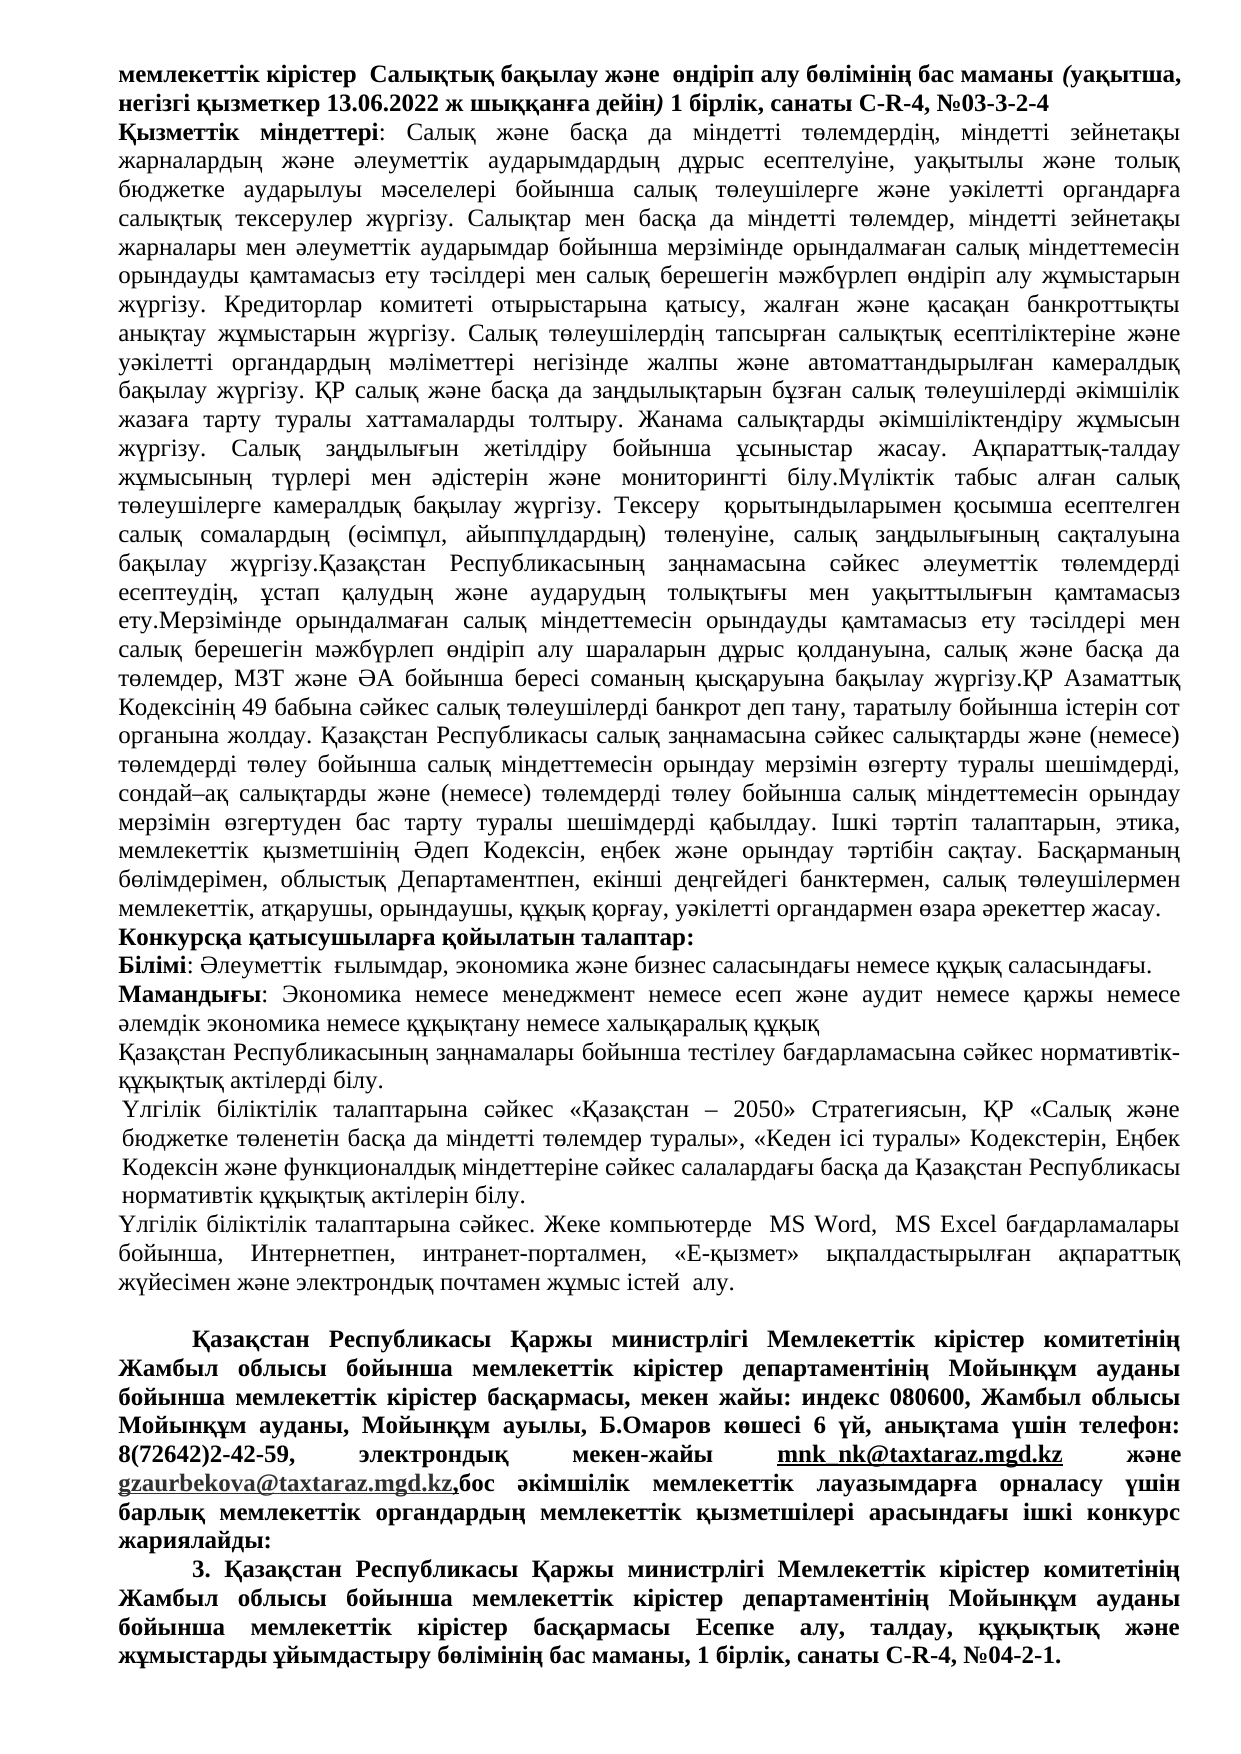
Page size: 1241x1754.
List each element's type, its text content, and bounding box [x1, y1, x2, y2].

text Қазақстан Республикасы Қаржы министрлігі Мемлекеттік кірістер комитетінің Жамбыл облысы бойынша мемлекеттік кірістер департаментінің Мойынқұм ауданы бойынша мемлекеттік кірістер басқармасы, мекен жайы: индекс 080600, Жамбыл облысы Мойынқұм ауданы, Мойынқұм ауылы, Б.Омаров көшесі 6 үй, анықтама үшін телефон: 8(72642)2-42-59, электрондық мекен-жайы mnk_nk@taxtaraz.mgd.kz және gzaurbekova@taxtaraz.mgd.kz,бос әкімшілік мемлекеттік лауазымдарға орналасу үшін барлық мемлекеттік органдардың мемлекеттік қызметшілері арасындағы ішкі конкурс жариялайды: [118, 1324, 1181, 1554]
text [118, 59, 1181, 117]
text Қазақстан Республикасының заңнамалары бойынша тестілеу бағдарламасына сәйкес нормативтік-құқықтық актілерді білу. [118, 1037, 1181, 1094]
text Қызметтік міндеттері: Салық және басқа да міндетті төлемдердің, міндетті зейнетақы жарналардың және әлеуметтік аударымдардың дұрыс есептелуіне, уақытылы және толық бюджетке аударылуы мәселелері бойынша салық төлеушілерге және уәкілетті органдарға салықтық тексерулер жүргізу. Салықтар мен басқа да міндетті төлемдер, міндетті зейнетақы жарналары мен әлеуметтік аударымдар бойынша мерзімінде орындалмаған салық міндеттемесін орындауды қамтамасыз ету тәсілдері мен салық берешегін мәжбүрлеп өндіріп алу жұмыстарын жүргізу. Кредиторлар комитеті отырыстарына қатысу, жалған және қасақан банкроттықты анықтау жұмыстарын жүргізу. Салық төлеушілердің тапсырған салықтық есептіліктеріне және уәкілетті органдардың мәліметтері негізінде жалпы және автоматтандырылған камералдық бақылау жүргізу. ҚР салық және басқа да заңдылықтарын бұзған салық төлеушілерді әкімшілік жазаға тарту туралы хаттамаларды толтыру. Жанама салықтарды әкімшіліктендіру жұмысын жүргізу. Салық заңдылығын жетілдіру бойынша ұсыныстар жасау. Ақпараттық-талдау жұмысының түрлері мен әдістерін және мониторингті білу.Мүліктік табыс алған салық төлеушілерге камералдық бақылау жүргізу. Тексеру қорытындыларымен қосымша есептелген салық сомалардың (өсімпұл, айыппұлдардың) төленуіне, салық заңдылығының сақталуына бақылау жүргізу.Қазақстан Республикасының заңнамасына сәйкес әлеуметтік төлемдерді есептеудің, ұстап қалудың және аударудың толықтығы мен уақыттылығын қамтамасыз ету.Мерзімінде орындалмаған салық міндеттемесін орындауды қамтамасыз ету тәсілдері мен салық берешегін мәжбүрлеп өндіріп алу шараларын дұрыс қолдануына, салық және басқа да төлемдер, МЗТ және ӘА бойынша бересі соманың қысқаруына бақылау жүргізу.ҚР Азаматтық Кодексінің 49 бабына сәйкес салық төлеушілерді банкрот деп тану, таратылу бойынша істерін сот органына жолдау. Қазақстан Республикасы салық заңнамасына сәйкес салықтарды және (немесе) төлемдерді төлеу бойынша салық міндеттемесін орындау мерзімін өзгерту туралы шешімдерді, сондай–ақ салықтарды және (немесе) төлемдерді төлеу бойынша салық міндеттемесін орындау мерзімін өзгертуден бас тарту туралы шешімдерді қабылдау. Ішкі тәртіп талаптарын, этика, мемлекеттік қызметшінің Әдеп Кодексін, еңбек және орындау тәртібін сақтау. Басқарманың бөлімдерімен, облыстық Департаментпен, екінші деңгейдегі банктермен, салық төлеушілермен мемлекеттік, атқарушы, орындаушы, құқық қорғау, уәкілетті органдармен өзара әрекеттер жасау. [118, 117, 1181, 922]
text Конкурсқа қатысушыларға қойылатын талаптар: [118, 922, 1181, 950]
text Үлгілік біліктілік талаптарына сәйкес. Жеке компьютерде MS Word, MS Excel бағдарламалары бойынша, Интернетпен, интранет-порталмен, «Е-қызмет» ықпалдастырылған ақпараттық жүйесімен және электрондық почтамен жұмыс істей алу. [118, 1209, 1181, 1295]
text Білімі: Әлеуметтік ғылымдар, экономика және бизнес саласындағы немесе құқық саласындағы. [118, 950, 1181, 979]
text Мамандығы: Экономика немесе менеджмент немесе есеп және аудит немесе қаржы немесе әлемдік экономика немесе құқықтану немесе халықаралық құқық [118, 979, 1181, 1037]
text 3. Қазақстан Республикасы Қаржы министрлігі Мемлекеттік кірістер комитетінің Жамбыл облысы бойынша мемлекеттік кірістер департаментінің Мойынқұм ауданы бойынша мемлекеттік кірістер басқармасы Есепке алу, талдау, құқықтық және жұмыстарды ұйымдастыру бөлімінің бас маманы, 1 бірлік, санаты C-R-4, №04-2-1. [118, 1554, 1181, 1669]
text Үлгілік біліктілік талаптарына сәйкес «Қазақстан – 2050» Стратегиясын, ҚР «Салық және бюджетке төленетін басқа да міндетті төлемдер туралы», «Кеден ісі туралы» Кодекстерін, Еңбек Кодексін және функционалдық міндеттеріне сәйкес салалардағы басқа да Қазақстан Республикасы нормативтік құқықтық актілерін білу. [122, 1094, 1181, 1209]
